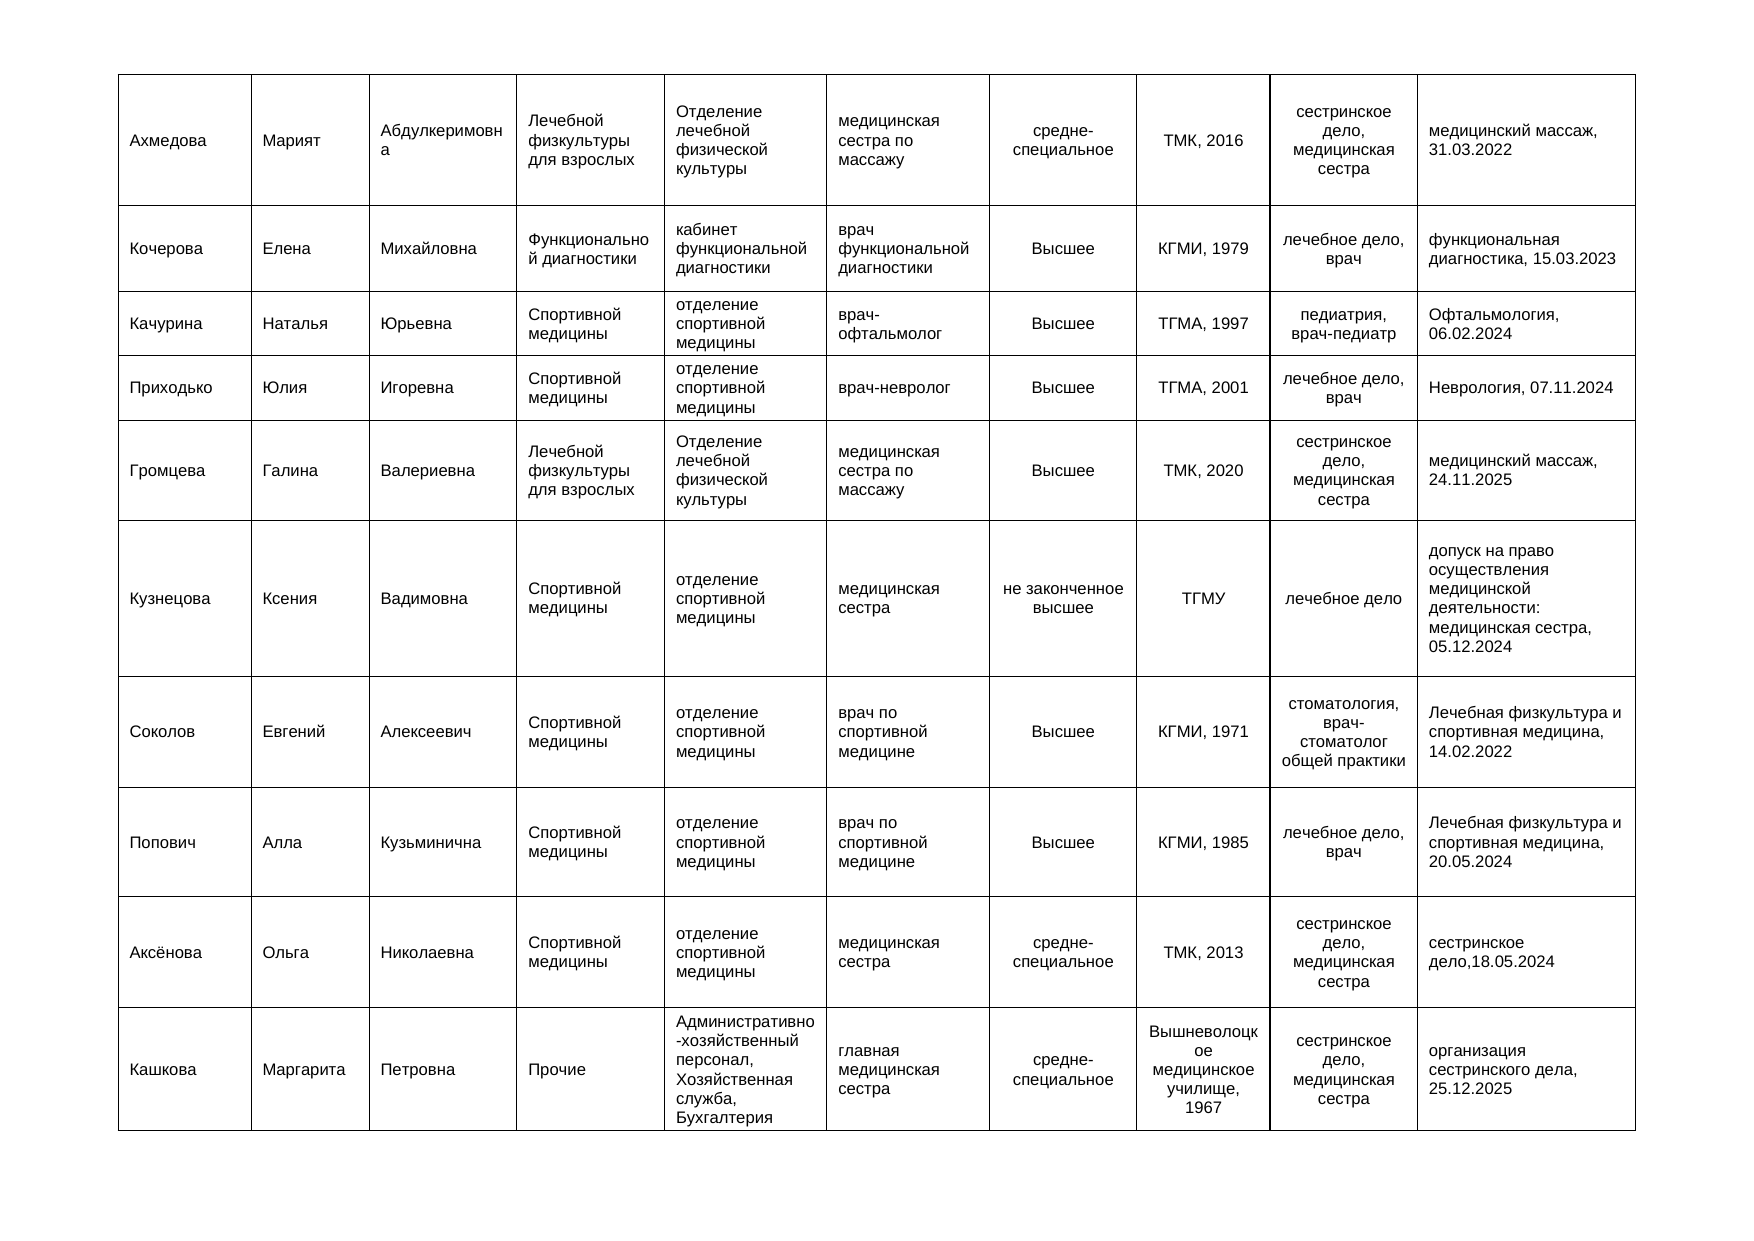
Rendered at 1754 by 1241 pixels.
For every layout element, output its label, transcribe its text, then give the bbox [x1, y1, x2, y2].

table_cell медицинская сестра по массажу [827, 75, 989, 205]
table_cell Абдулкеримовна [370, 75, 516, 205]
table_cell ТМК, 2013 [1137, 897, 1269, 1007]
table_cell Алла [252, 788, 369, 896]
table_cell Валериевна [370, 421, 516, 520]
table_cell врач-офтальмолог [827, 292, 989, 355]
table_cell врач функциональной диагностики [827, 206, 989, 291]
table_cell Спортивной медицины [517, 788, 664, 896]
table_cell отделение спортивной медицины [665, 292, 826, 355]
table_cell медицинский массаж, 31.03.2022 [1418, 75, 1635, 205]
table_cell Отделение лечебной физической культуры [665, 421, 826, 520]
table_cell медицинская сестра [827, 897, 989, 1007]
table_cell КГМИ, 1971 [1137, 677, 1269, 787]
table_cell Спортивной медицины [517, 897, 664, 1007]
table_cell средне-специальное [990, 75, 1136, 205]
table_cell Административно-хозяйственный персонал, Хозяйственная служба, Бухгалтерия [665, 1008, 826, 1130]
table_cell Лечебная физкультура и спортивная медицина, 20.05.2024 [1418, 788, 1635, 896]
table_cell Николаевна [370, 897, 516, 1007]
table_cell стоматология, врач-стоматолог общей практики [1271, 677, 1417, 787]
table_cell организация сестринского дела, 25.12.2025 [1418, 1008, 1635, 1130]
table_cell Лечебная физкультура и спортивная медицина, 14.02.2022 [1418, 677, 1635, 787]
table_cell кабинет функциональной диагностики [665, 206, 826, 291]
table_cell отделение спортивной медицины [665, 356, 826, 420]
table_cell Петровна [370, 1008, 516, 1130]
table_cell допуск на право осуществления медицинской деятельности: медицинская сестра, 05.12.2024 [1418, 521, 1635, 676]
table_cell Михайловна [370, 206, 516, 291]
table_cell Ксения [252, 521, 369, 676]
table_cell Функциональной диагностики [517, 206, 664, 291]
table_cell Алексеевич [370, 677, 516, 787]
table_cell Кузнецова [119, 521, 251, 676]
table_cell сестринское дело,18.05.2024 [1418, 897, 1635, 1007]
table_cell Спортивной медицины [517, 521, 664, 676]
table_cell Спортивной медицины [517, 356, 664, 420]
table_cell Спортивной медицины [517, 677, 664, 787]
table_cell Наталья [252, 292, 369, 355]
table_cell Ольга [252, 897, 369, 1007]
table_cell врач по спортивной медицине [827, 677, 989, 787]
table_cell Аксёнова [119, 897, 251, 1007]
table_cell сестринское дело, медицинская сестра [1271, 897, 1417, 1007]
table_cell ТГМУ [1137, 521, 1269, 676]
table_cell лечебное дело, врач [1271, 788, 1417, 896]
table_cell Игоревна [370, 356, 516, 420]
table_cell Попович [119, 788, 251, 896]
table_cell не законченное высшее [990, 521, 1136, 676]
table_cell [1271, 1008, 1417, 1130]
table_cell ТГМА, 1997 [1137, 292, 1269, 355]
table_cell Юлия [252, 356, 369, 420]
table_cell Высшее [990, 421, 1136, 520]
table_cell Лечебной физкультуры для взрослых [517, 421, 664, 520]
table_cell Вадимовна [370, 521, 516, 676]
table_cell лечебное дело, врач [1271, 356, 1417, 420]
table_cell Офтальмология, 06.02.2024 [1418, 292, 1635, 355]
table_cell медицинская сестра [827, 521, 989, 676]
table_cell Юрьевна [370, 292, 516, 355]
table_cell сестринское дело, медицинская сестра [1271, 421, 1417, 520]
table_cell Кузьминична [370, 788, 516, 896]
table_cell Елена [252, 206, 369, 291]
table_cell Спортивной медицины [517, 292, 664, 355]
table_cell Кочерова [119, 206, 251, 291]
table_cell Качурина [119, 292, 251, 355]
table_cell Галина [252, 421, 369, 520]
table_cell сестринское дело, медицинская сестра [1271, 75, 1417, 205]
table_cell медицинская сестра по массажу [827, 421, 989, 520]
table_cell лечебное дело, врач [1271, 206, 1417, 291]
table_cell Соколов [119, 677, 251, 787]
table_cell отделение спортивной медицины [665, 788, 826, 896]
table_cell Кашкова [119, 1008, 251, 1130]
table_cell Приходько [119, 356, 251, 420]
table_cell Высшее [990, 292, 1136, 355]
table_cell Ахмедова [119, 75, 251, 205]
table_cell лечебное дело [1271, 521, 1417, 676]
table_cell отделение спортивной медицины [665, 897, 826, 1007]
table_cell врач-невролог [827, 356, 989, 420]
table_cell педиатрия, врач-педиатр [1271, 292, 1417, 355]
table_cell Вышневолоцкое медицинское училище, 1967 [1137, 1008, 1269, 1130]
table_cell Высшее [990, 677, 1136, 787]
table_cell Высшее [990, 206, 1136, 291]
table_cell средне-специальное [990, 897, 1136, 1007]
table_cell отделение спортивной медицины [665, 521, 826, 676]
table_cell Маргарита [252, 1008, 369, 1130]
table_cell Высшее [990, 356, 1136, 420]
table_cell Неврология, 07.11.2024 [1418, 356, 1635, 420]
table_cell Отделение лечебной физической культуры [665, 75, 826, 205]
table_cell врач по спортивной медицине [827, 788, 989, 896]
table_cell отделение спортивной медицины [665, 677, 826, 787]
table_cell Громцева [119, 421, 251, 520]
table_cell функциональная диагностика, 15.03.2023 [1418, 206, 1635, 291]
table_cell медицинский массаж, 24.11.2025 [1418, 421, 1635, 520]
table_cell Высшее [990, 788, 1136, 896]
table_cell средне-специальное [990, 1008, 1136, 1130]
table_cell ТГМА, 2001 [1137, 356, 1269, 420]
table_cell главная медицинская сестра [827, 1008, 989, 1130]
table_cell КГМИ, 1979 [1137, 206, 1269, 291]
table_cell КГМИ, 1985 [1137, 788, 1269, 896]
table_cell ТМК, 2016 [1137, 75, 1269, 205]
table_cell ТМК, 2020 [1137, 421, 1269, 520]
table_cell Марият [252, 75, 369, 205]
table_cell Евгений [252, 677, 369, 787]
table_cell Прочие [517, 1008, 664, 1130]
table_cell Лечебной физкультуры для взрослых [517, 75, 664, 205]
